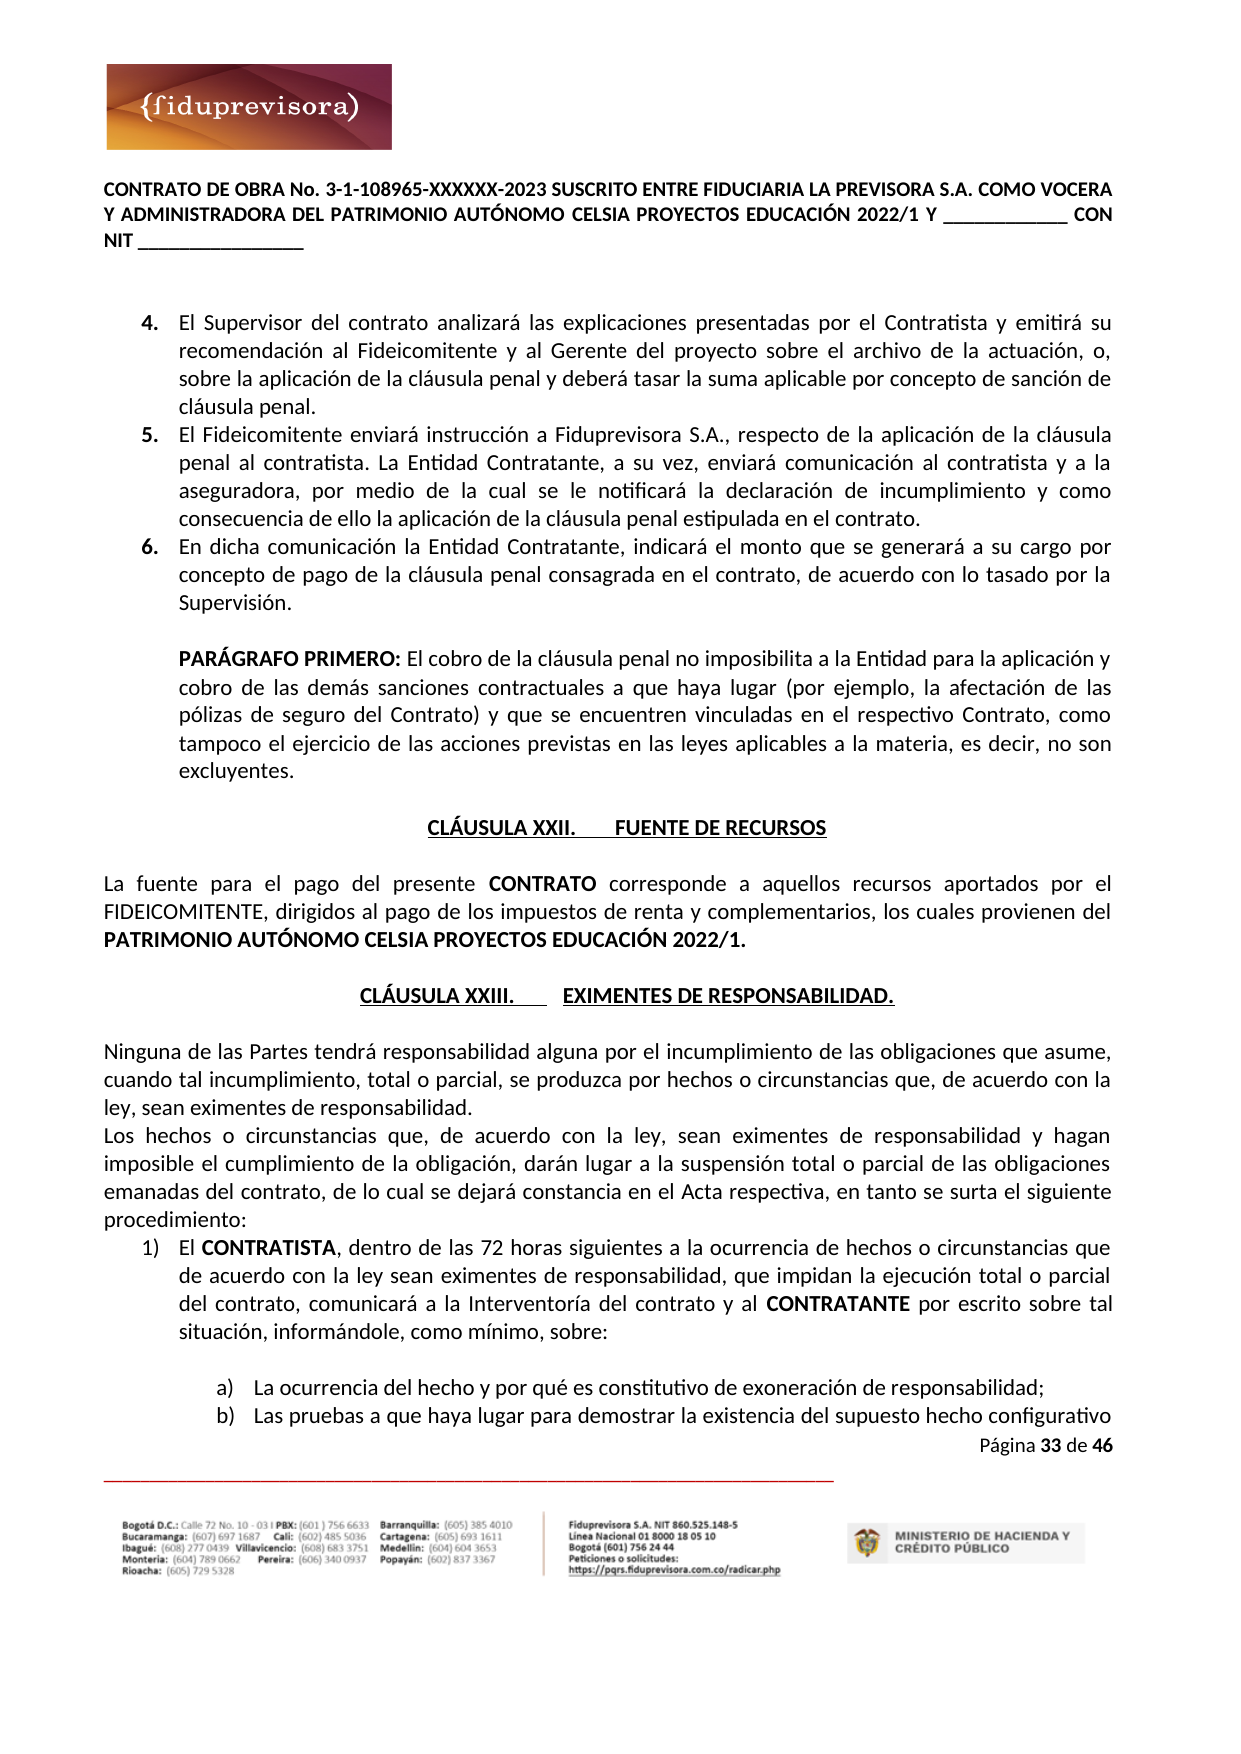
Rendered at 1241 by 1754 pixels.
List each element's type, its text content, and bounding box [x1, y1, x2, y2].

list Las pruebas a que haya lugar para demostrar la existencia del supuesto hecho configurativo de exoneración de responsabilidad. [216, 1401, 1113, 1429]
text Los hechos o circunstancias que, de acuerdo con la ley, sean eximentes de responsabilidad y hagan imposible el cumplimiento de la obligación, darán lugar a la suspensión total o parcial de las obligaciones emanadas del contrato, de lo cual se dejará constancia en el Acta respectiva, en tanto se surta el siguiente procedimiento: [103, 1121, 1113, 1233]
text Ninguna de las Partes tendrá responsabilidad alguna por el incumplimiento de las obligaciones que asume, cuando tal incumplimiento, total o parcial, se produzca por hechos o circunstancias que, de acuerdo con la ley, sean eximentes de responsabilidad. [103, 1037, 1113, 1121]
picture [103, 1511, 1114, 1608]
text La fuente para el pago del presente CONTRATO corresponde a aquellos recursos aportados por el FIDEICOMITENTE, dirigidos al pago de los impuestos de renta y complementarios, los cuales provienen del PATRIMONIO AUTÓNOMO CELSIA PROYECTOS EDUCACIÓN 2022/1. [103, 869, 1113, 953]
picture [106, 64, 392, 150]
list El Fideicomitente enviará instrucción a Fiduprevisora S.A., respecto de la aplicación de la cláusula penal al contratista. La Entidad Contratante, a su vez, enviará comunicación al contratista y a la aseguradora, por medio de la cual se le notificará la declaración de incumplimiento y como consecuencia de ello la aplicación de la cláusula penal estipulada en el contrato. [141, 420, 1113, 532]
list La ocurrencia del hecho y por qué es constitutivo de exoneración de responsabilidad; [216, 1373, 1113, 1401]
list El Supervisor del contrato analizará las explicaciones presentadas por el Contratista y emitirá su recomendación al Fideicomitente y al Gerente del proyecto sobre el archivo de la actuación, o, sobre la aplicación de la cláusula penal y deberá tasar la suma aplicable por concepto de sanción de cláusula penal. [141, 308, 1113, 420]
list El CONTRATISTA, dentro de las 72 horas siguientes a la ocurrencia de hechos o circunstancias que de acuerdo con la ley sean eximentes de responsabilidad, que impidan la ejecución total o parcial del contrato, comunicará a la Interventoría del contrato y al CONTRATANTE por escrito sobre tal situación, informándole, como mínimo, sobre: [141, 1233, 1113, 1345]
list PARÁGRAFO PRIMERO: El cobro de la cláusula penal no imposibilita a la Entidad para la aplicación y cobro de las demás sanciones contractuales a que haya lugar (por ejemplo, la afectación de las pólizas de seguro del Contrato) y que se encuentren vinculadas en el respectivo Contrato, como tampoco el ejercicio de las acciones previstas en las leyes aplicables a la materia, es decir, no son excluyentes. [178, 644, 1113, 785]
list En dicha comunicación la Entidad Contratante, indicará el monto que se generará a su cargo por concepto de pago de la cláusula penal consagrada en el contrato, de acuerdo con lo tasado por la Supervisión. [141, 532, 1113, 617]
list EXIMENTES DE RESPONSABILIDAD. [141, 981, 1113, 1009]
list FUENTE DE RECURSOS [141, 813, 1113, 841]
